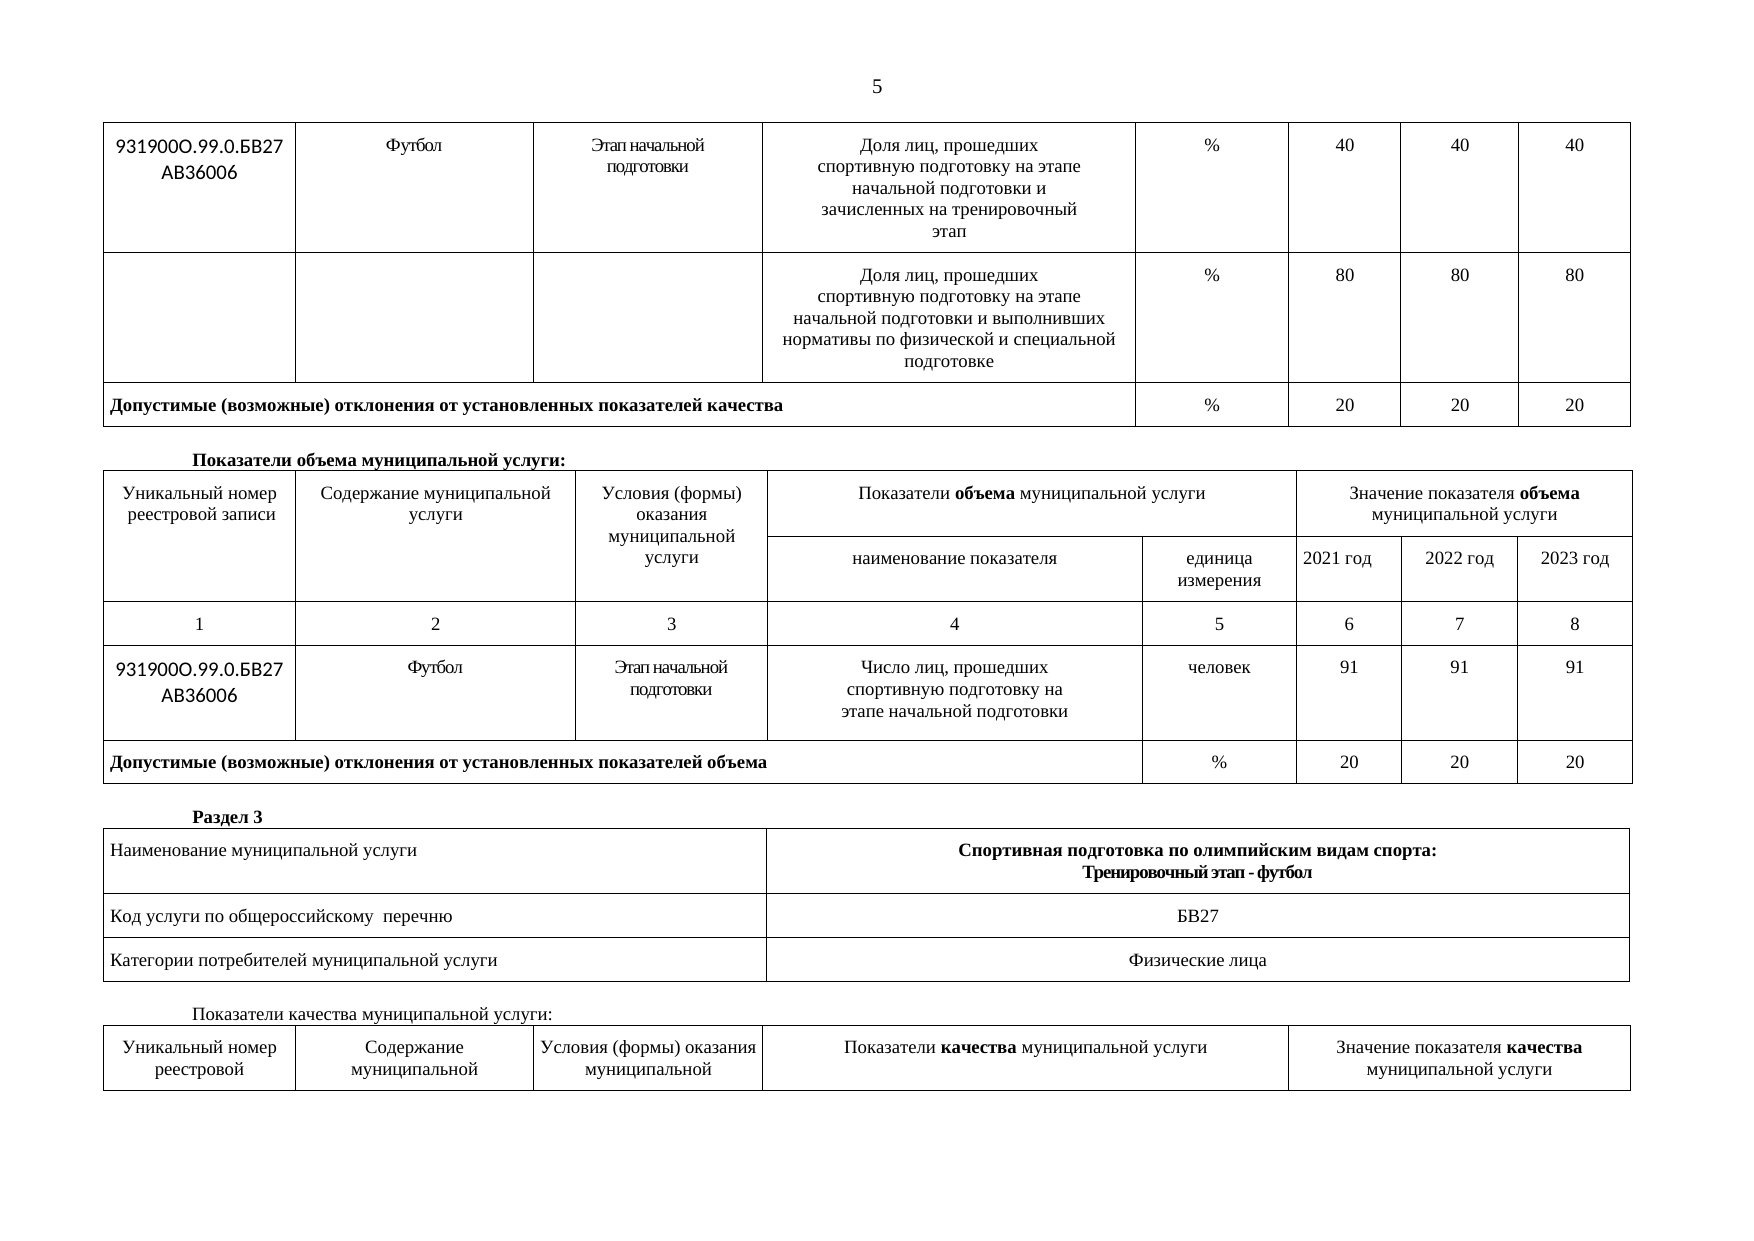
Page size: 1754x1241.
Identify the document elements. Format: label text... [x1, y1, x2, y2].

table_cell Этап начальной подготовки [576, 646, 767, 739]
table_cell Этап начальной подготовки [534, 123, 762, 252]
table_cell Допустимые (возможные) отклонения от установленных показателей качества [104, 383, 1135, 426]
table_cell Доля лиц, прошедших спортивную подготовку на этапе начальной подготовки и зачисленных на тренировочный этап [763, 123, 1135, 252]
table_cell 20 [1518, 741, 1632, 783]
table_header Значение показателя объема муниципальной услуги [1297, 471, 1632, 536]
table_header Значение показателя качества муниципальной услуги [1289, 1026, 1630, 1090]
table_cell 6 [1297, 602, 1401, 645]
table_cell 80 [1401, 253, 1518, 382]
table_header Показатели качества муниципальной услуги [763, 1026, 1288, 1090]
table_cell Число лиц, прошедших спортивную подготовку на этапе начальной подготовки [768, 646, 1142, 739]
table_cell 20 [1289, 383, 1400, 426]
table_cell 8 [1518, 602, 1632, 645]
table_header Наименование муниципальной услуги [104, 829, 766, 893]
text Показатели объема муниципальной услуги: [118, 448, 1636, 470]
table_cell наименование показателя [768, 537, 1142, 601]
table_header Уникальный номер реестровой записи [104, 471, 295, 601]
table_cell [296, 253, 533, 382]
table_cell Футбол [296, 646, 575, 739]
table_cell Допустимые (возможные) отклонения от установленных показателей объема [104, 741, 1142, 783]
table_header Показатели объема муниципальной услуги [768, 471, 1296, 536]
table_cell 5 [1143, 602, 1296, 645]
table_cell % [1136, 253, 1288, 382]
table_cell 2022 год [1402, 537, 1517, 601]
table_cell человек [1143, 646, 1296, 739]
table_header Содержание муниципальной услуги [296, 471, 575, 601]
table_cell 20 [1519, 383, 1630, 426]
table_cell % [1143, 741, 1296, 783]
table_cell % [1136, 383, 1288, 426]
table_cell 80 [1519, 253, 1630, 382]
table_header Спортивная подготовка по олимпийским видам спорта: Тренировочный этап - футбол [767, 829, 1629, 893]
table_cell 20 [1297, 741, 1401, 783]
table_cell % [1136, 123, 1288, 252]
table_cell 20 [1401, 383, 1518, 426]
text Раздел 3 [118, 806, 1636, 827]
table_cell БВ27 [767, 894, 1629, 937]
table_cell [534, 253, 762, 382]
table_cell Код услуги по общероссийскому перечню [104, 894, 766, 937]
table_cell Физические лица [767, 938, 1629, 981]
text Показатели качества муниципальной услуги: [118, 1003, 1636, 1025]
table_cell 40 [1289, 123, 1400, 252]
table_cell 20 [1402, 741, 1517, 783]
table_cell 91 [1402, 646, 1517, 739]
table_cell 7 [1402, 602, 1517, 645]
table_cell [104, 253, 295, 382]
table_cell 2 [296, 602, 575, 645]
table_cell Футбол [296, 123, 533, 252]
table_cell 80 [1289, 253, 1400, 382]
table_cell 2023 год [1518, 537, 1632, 601]
table_cell 931900О.99.0.БВ27АВ36006 [104, 123, 295, 252]
table_cell 2021 год [1297, 537, 1401, 601]
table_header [534, 1026, 762, 1090]
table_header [296, 1026, 533, 1090]
table_cell единица измерения [1143, 537, 1296, 601]
table_cell Доля лиц, прошедших спортивную подготовку на этапе начальной подготовки и выполнивших нормативы по физической и специальной подготовке [763, 253, 1135, 382]
table_header Условия (формы) оказания муниципальной услуги [576, 471, 767, 601]
table_cell 91 [1518, 646, 1632, 739]
table_cell 40 [1401, 123, 1518, 252]
table_cell 931900О.99.0.БВ27АВ36006 [104, 646, 295, 739]
table_cell 1 [104, 602, 295, 645]
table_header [104, 1026, 295, 1090]
table_cell Категории потребителей муниципальной услуги [104, 938, 766, 981]
table_cell 4 [768, 602, 1142, 645]
table_cell 91 [1297, 646, 1401, 739]
table_cell 40 [1519, 123, 1630, 252]
table_cell 3 [576, 602, 767, 645]
